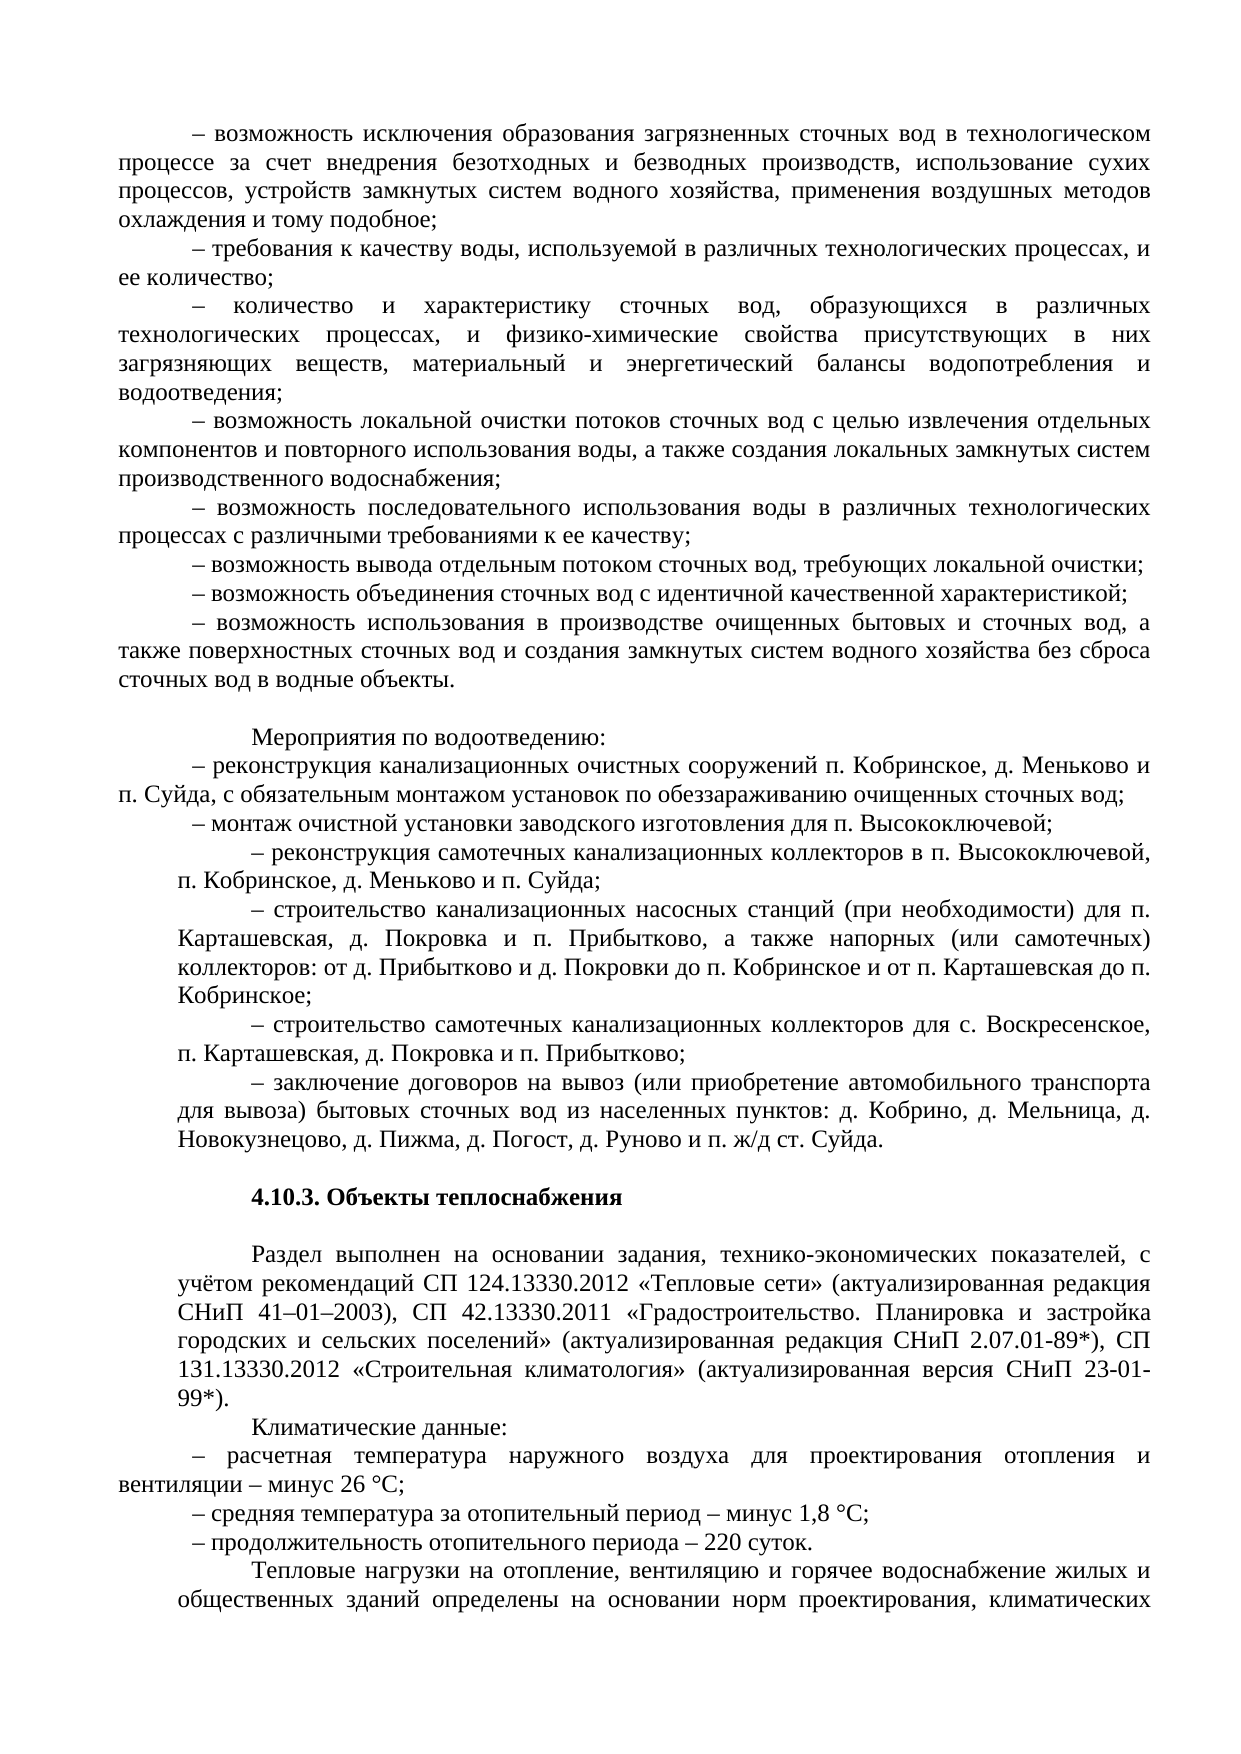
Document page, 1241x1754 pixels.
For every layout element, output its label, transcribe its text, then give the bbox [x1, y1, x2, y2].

text – продолжительность отопительного периода – 220 суток. [118, 1527, 1152, 1556]
list – возможность последовательного использования воды в различных технологических процессах с различными требованиями к ее качеству; [118, 492, 1152, 549]
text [177, 1556, 1152, 1613]
text Раздел выполнен на основании задания, технико-экономических показателей, с учётом рекомендаций СП 124.13330.2012 «Тепловые сети» (актуализированная редакция СНиП 41–01–2003), СП 42.13330.2011 «Градостроительство. Планировка и застройка городских и сельских поселений» (актуализированная редакция СНиП 2.07.01-89*), СП 131.13330.2012 «Строительная климатология» (актуализированная версия СНиП 23-01-99*). [177, 1239, 1152, 1412]
list – реконструкция канализационных очистных сооружений п. Кобринское, д. Меньково и п. Суйда, с обязательным монтажом установок по обеззараживанию очищенных сточных вод; [118, 751, 1152, 808]
list – возможность объединения сточных вод с идентичной качественной характеристикой; [118, 578, 1152, 607]
list – возможность использования в производстве очищенных бытовых и сточных вод, а также поверхностных сточных вод и создания замкнутых систем водного хозяйства без сброса сточных вод в водные объекты. [118, 607, 1152, 693]
list – монтаж очистной установки заводского изготовления для п. Высокоключевой; [118, 808, 1152, 837]
list – количество и характеристику сточных вод, образующихся в различных технологических процессах, и физико-химические свойства присутствующих в них загрязняющих веществ, материальный и энергетический балансы водопотребления и водоотведения; [118, 291, 1152, 406]
text – расчетная температура наружного воздуха для проектирования отопления и вентиляции – минус 26 °С; [118, 1441, 1152, 1498]
text – строительство самотечных канализационных коллекторов для с. Воскресенское, п. Карташевская, д. Покровка и п. Прибытково; [177, 1009, 1152, 1067]
list – возможность локальной очистки потоков сточных вод с целью извлечения отдельных компонентов и повторного использования воды, а также создания локальных замкнутых систем производственного водоснабжения; [118, 406, 1152, 492]
text – средняя температура за отопительный период – минус 1,8 °С; [118, 1498, 1152, 1527]
list – возможность вывода отдельным потоком сточных вод, требующих локальной очистки; [118, 549, 1152, 578]
text – реконструкция самотечных канализационных коллекторов в п. Высокоключевой, п. Кобринское, д. Меньково и п. Суйда; [177, 837, 1152, 894]
text Мероприятия по водоотведению: [177, 722, 1152, 751]
text – заключение договоров на вывоз (или приобретение автомобильного транспорта для вывоза) бытовых сточных вод из населенных пунктов: д. Кобрино, д. Мельница, д. Новокузнецово, д. Пижма, д. Погост, д. Руново и п. ж/д ст. Суйда. [177, 1067, 1152, 1153]
list – требования к качеству воды, используемой в различных технологических процессах, и ее количество; [118, 233, 1152, 291]
list – возможность исключения образования загрязненных сточных вод в технологическом процессе за счет внедрения безотходных и безводных производств, использование сухих процессов, устройств замкнутых систем водного хозяйства, применения воздушных методов охлаждения и тому подобное; [118, 118, 1152, 233]
text Климатические данные: [177, 1412, 1152, 1441]
text – строительство канализационных насосных станций (при необходимости) для п. Карташевская, д. Покровка и п. Прибытково, а также напорных (или самотечных) коллекторов: от д. Прибытково и д. Покровки до п. Кобринское и от п. Карташевская до п. Кобринское; [177, 894, 1152, 1009]
text 4.10.3. Объекты теплоснабжения [177, 1182, 1152, 1211]
